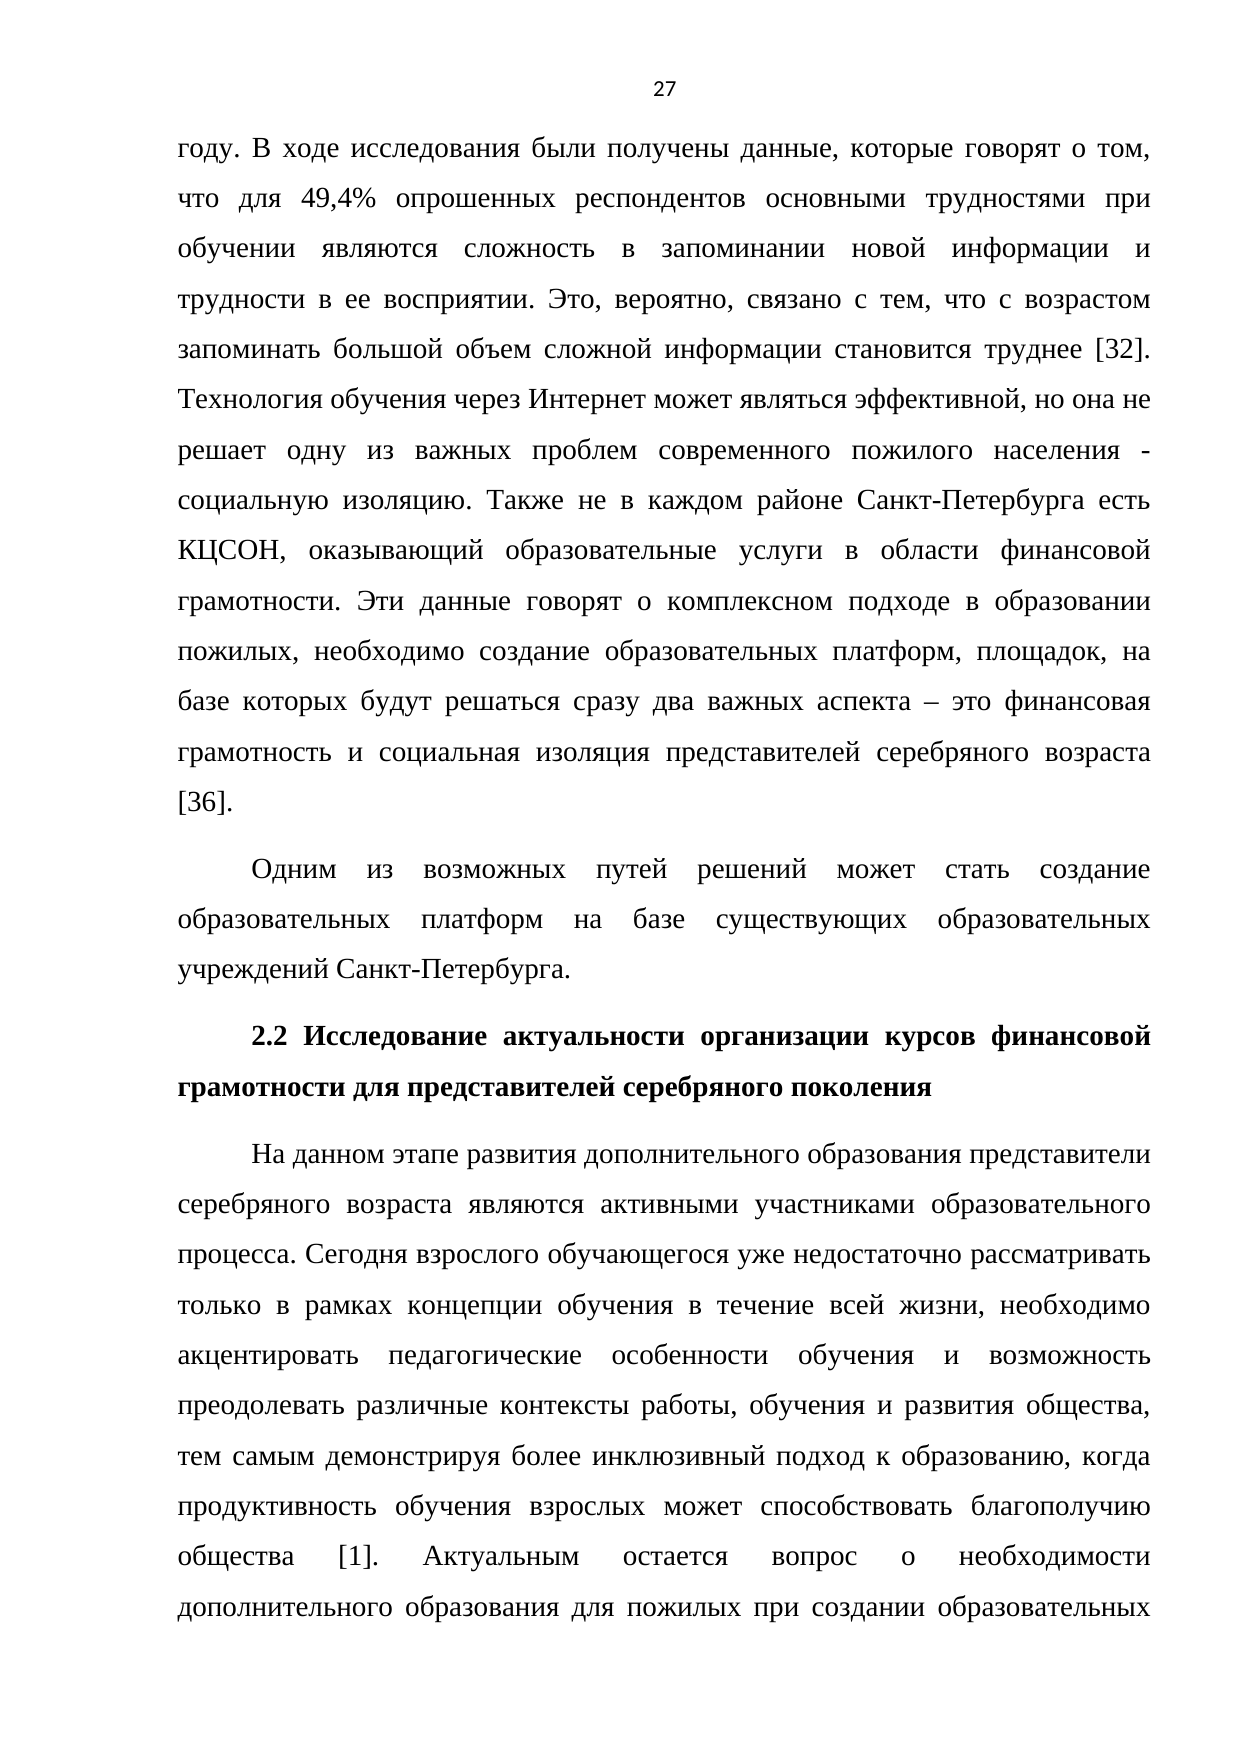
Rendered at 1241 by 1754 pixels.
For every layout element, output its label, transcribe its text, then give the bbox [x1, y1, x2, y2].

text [177, 130, 1152, 817]
text Одним из возможных путей решений может стать создание образовательных платформ на базе существующих образовательных учреждений Санкт-Петербурга. [177, 851, 1152, 985]
text 2.2 Исследование актуальности организации курсов финансовой грамотности для представителей серебряного поколения [177, 1018, 1152, 1102]
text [177, 1136, 1152, 1622]
